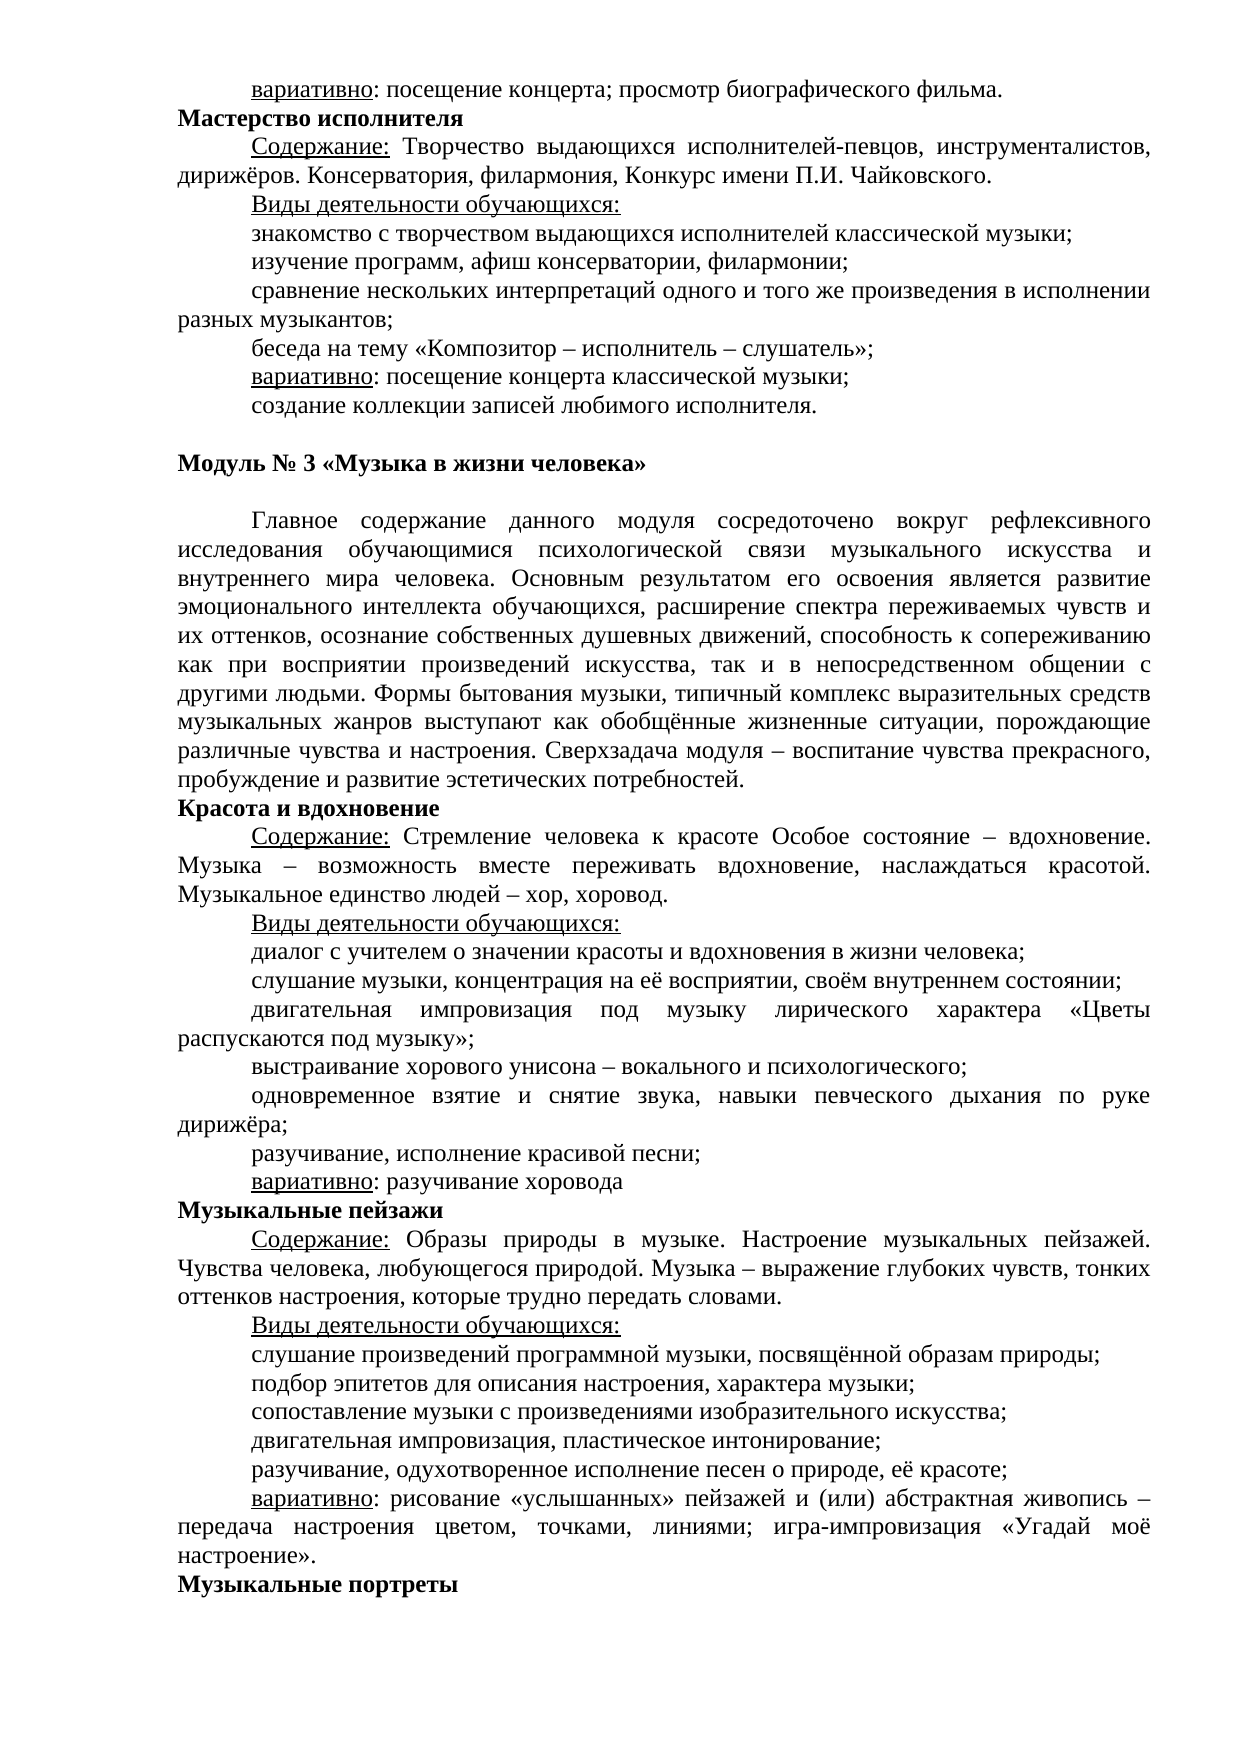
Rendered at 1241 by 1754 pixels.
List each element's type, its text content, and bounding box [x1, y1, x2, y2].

text двигательная импровизация, пластическое интонирование; [177, 1425, 1152, 1454]
text создание коллекции записей любимого исполнителя. [177, 390, 1152, 419]
text беседа на тему «Композитор – исполнитель – слушатель»; [177, 333, 1152, 361]
text Содержание: Творчество выдающихся исполнителей-певцов, инструменталистов, дирижёров. Консерватория, филармония, Конкурс имени П.И. Чайковского. [177, 131, 1152, 189]
text вариативно: посещение концерта; просмотр биографического фильма. [177, 74, 1152, 103]
text подбор эпитетов для описания настроения, характера музыки; [177, 1368, 1152, 1396]
text одновременное взятие и снятие звука, навыки певческого дыхания по руке дирижёра; [177, 1080, 1152, 1138]
text диалог с учителем о значении красоты и вдохновения в жизни человека; [177, 936, 1152, 965]
text Виды деятельности обучающихся: [177, 908, 1152, 936]
text изучение программ, афиш консерватории, филармонии; [177, 246, 1152, 275]
text Музыкальные пейзажи [177, 1195, 1152, 1224]
text Музыкальные портреты [177, 1569, 1152, 1598]
text Главное содержание данного модуля сосредоточено вокруг рефлексивного исследования обучающимися психологической связи музыкального искусства и внутреннего мира человека. Основным результатом его освоения является развитие эмоционального интеллекта обучающихся, расширение спектра переживаемых чувств и их оттенков, осознание собственных душевных движений, способность к сопереживанию как при восприятии произведений искусства, так и в непосредственном общении с другими людьми. Формы бытования музыки, типичный комплекс выразительных средств музыкальных жанров выступают как обобщённые жизненные ситуации, порождающие различные чувства и настроения. Сверхзадача модуля – воспитание чувства прекрасного, пробуждение и развитие эстетических потребностей. [177, 505, 1152, 793]
text Содержание: Стремление человека к красоте Особое состояние – вдохновение. Музыка – возможность вместе переживать вдохновение, наслаждаться красотой. Музыкальное единство людей – хор, хоровод. [177, 821, 1152, 908]
text вариативно: разучивание хоровода [177, 1166, 1152, 1195]
text Модуль № 3 «Музыка в жизни человека» [177, 448, 1152, 476]
text вариативно: рисование «услышанных» пейзажей и (или) абстрактная живопись – передача настроения цветом, точками, линиями; игра-импровизация «Угадай моё настроение». [177, 1483, 1152, 1569]
text Виды деятельности обучающихся: [177, 189, 1152, 218]
text Красота и вдохновение [177, 793, 1152, 821]
text Виды деятельности обучающихся: [177, 1310, 1152, 1339]
text знакомство с творчеством выдающихся исполнителей классической музыки; [177, 218, 1152, 246]
text выстраивание хорового унисона – вокального и психологического; [177, 1051, 1152, 1080]
text Мастерство исполнителя [177, 103, 1152, 131]
text разучивание, одухотворенное исполнение песен о природе, её красоте; [177, 1454, 1152, 1483]
text слушание произведений программной музыки, посвящённой образам природы; [177, 1339, 1152, 1368]
text Содержание: Образы природы в музыке. Настроение музыкальных пейзажей. Чувства человека, любующегося природой. Музыка – выражение глубоких чувств, тонких оттенков настроения, которые трудно передать словами. [177, 1224, 1152, 1310]
text разучивание, исполнение красивой песни; [177, 1138, 1152, 1166]
text двигательная импровизация под музыку лирического характера «Цветы распускаются под музыку»; [177, 994, 1152, 1051]
text сопоставление музыки с произведениями изобразительного искусства; [177, 1396, 1152, 1425]
text слушание музыки, концентрация на её восприятии, своём внутреннем состоянии; [177, 965, 1152, 994]
text сравнение нескольких интерпретаций одного и того же произведения в исполнении разных музыкантов; [177, 275, 1152, 333]
text вариативно: посещение концерта классической музыки; [177, 361, 1152, 390]
